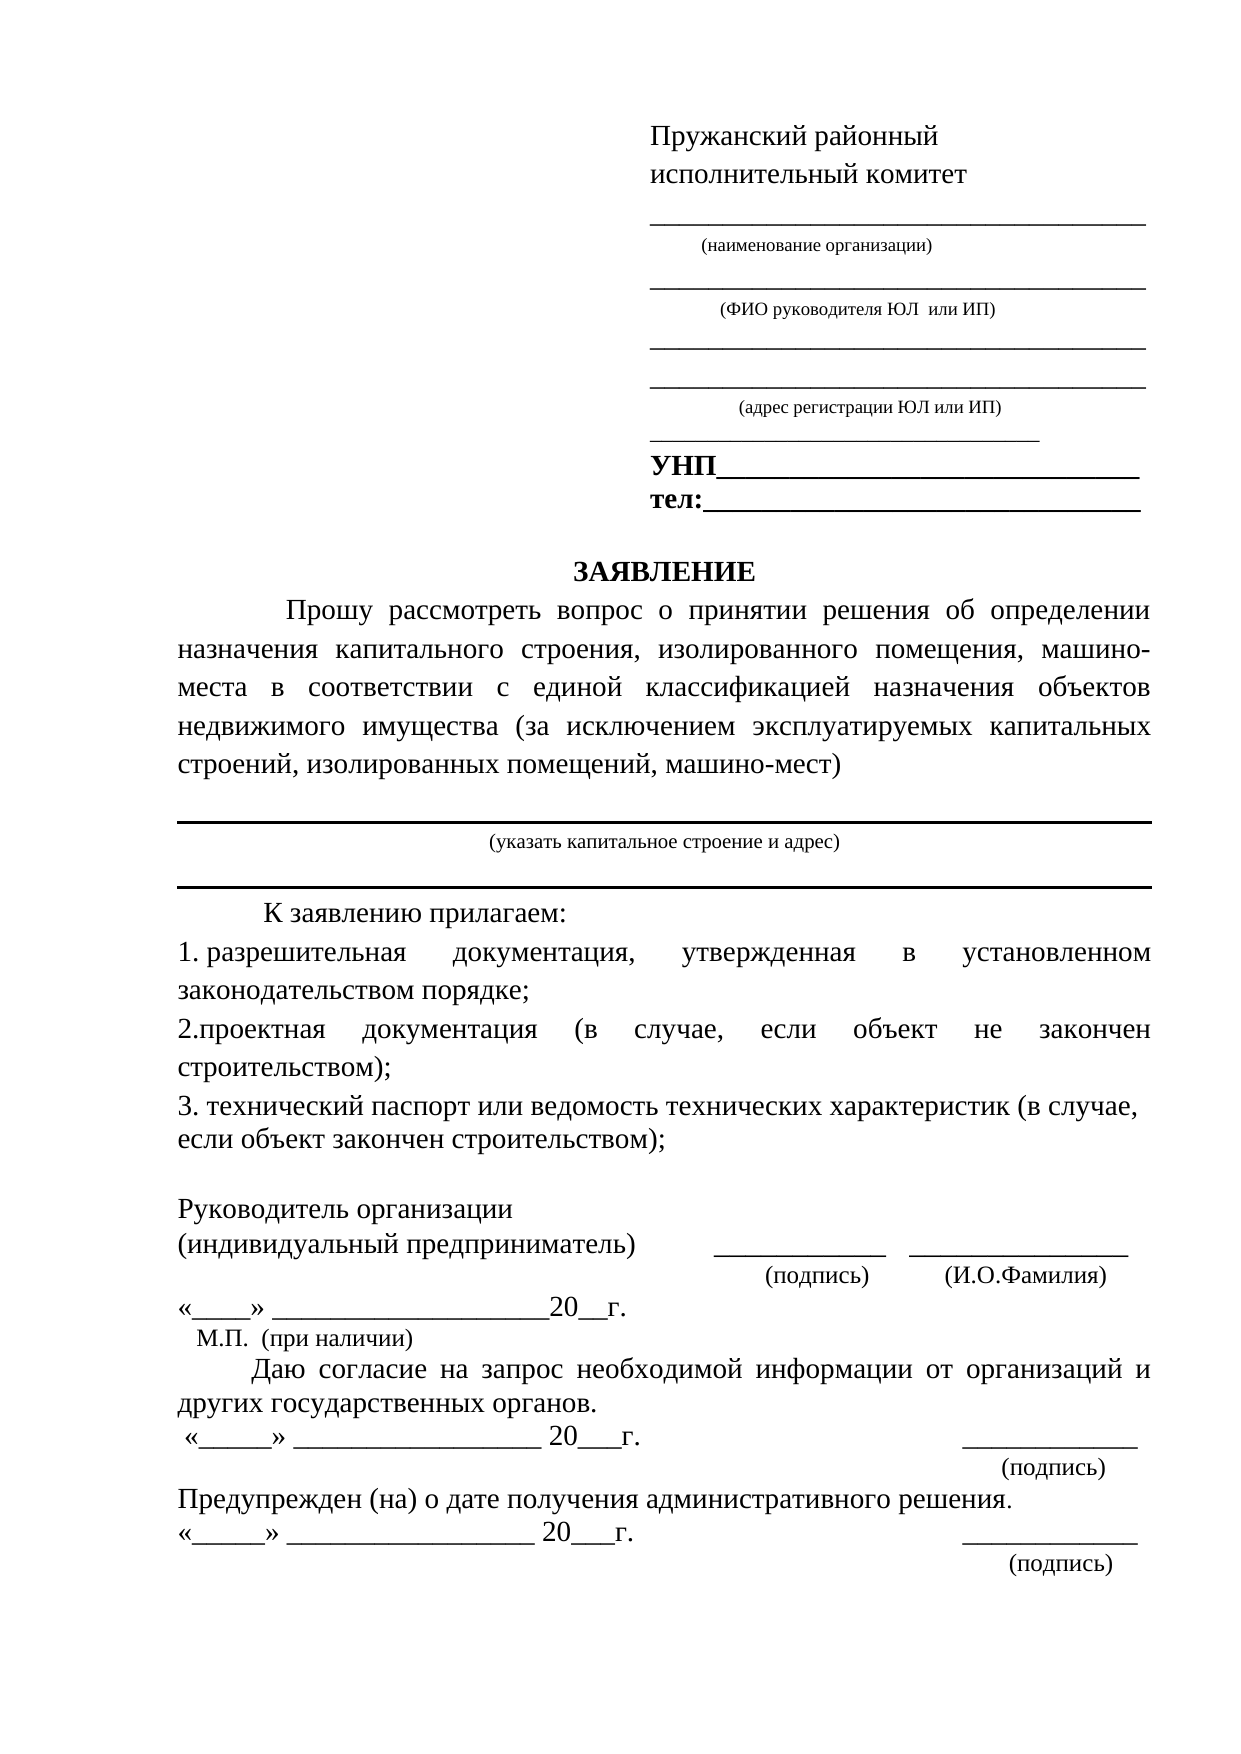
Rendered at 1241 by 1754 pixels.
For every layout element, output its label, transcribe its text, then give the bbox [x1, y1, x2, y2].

text «_____» _________________ 20___г. ____________ [177, 1418, 1152, 1452]
text __________________________________ [650, 358, 1152, 391]
text исполнительный комитет [650, 157, 1152, 190]
text 1. разрешительная документация, утвержденная в установленном законодательством порядке; [177, 934, 1152, 1006]
text (подпись) (И.О.Фамилия) [177, 1260, 1152, 1289]
text __________________________________ [650, 259, 1152, 293]
text М.П. (при наличии) [177, 1323, 1152, 1351]
text К заявлению прилагаем: [177, 895, 1152, 928]
text 3. технический паспорт или ведомость технических характеристик (в случае, если объект закончен строительством); [177, 1088, 1152, 1155]
text «____» ___________________20__г. [177, 1289, 1152, 1323]
text __________________________________ [650, 195, 1152, 229]
text Руководитель организации [177, 1191, 1152, 1224]
text __________________________________ [650, 319, 1152, 353]
text __________________________________ [650, 418, 1152, 444]
title тел:______________________________ [650, 482, 1152, 515]
text (подпись) [177, 1452, 1152, 1481]
text (ФИО руководителя ЮЛ или ИП) [650, 298, 1152, 319]
text 2.проектная документация (в случае, если объект не закончен строительством); [177, 1011, 1152, 1083]
text (указать капитальное строение и адрес) [177, 829, 1152, 853]
text (наименование организации) [650, 234, 1152, 255]
text (индивидуальный предприниматель) ___________ ______________ [177, 1224, 1152, 1260]
text «_____» _________________ 20___г. ____________ [177, 1514, 1152, 1548]
text Пружанский районный [650, 118, 1152, 152]
text (подпись) [177, 1548, 1152, 1577]
text Прошу рассмотреть вопрос о принятии решения об определении назначения капитального строения, изолированного помещения, машино-места в соответствии с единой классификацией назначения объектов недвижимого имущества (за исключением эксплуатируемых капитальных строений, изолированных помещений, машино-мест) [177, 592, 1152, 780]
text (адрес регистрации ЮЛ или ИП) [650, 396, 1152, 418]
text Даю согласие на запрос необходимой информации от организаций и других государственных органов. [177, 1351, 1152, 1418]
title УНП_____________________________ [650, 448, 1152, 482]
text Предупрежден (на) о дате получения административного решения. [177, 1481, 1152, 1514]
text ЗАЯВЛЕНИЕ [177, 554, 1152, 587]
